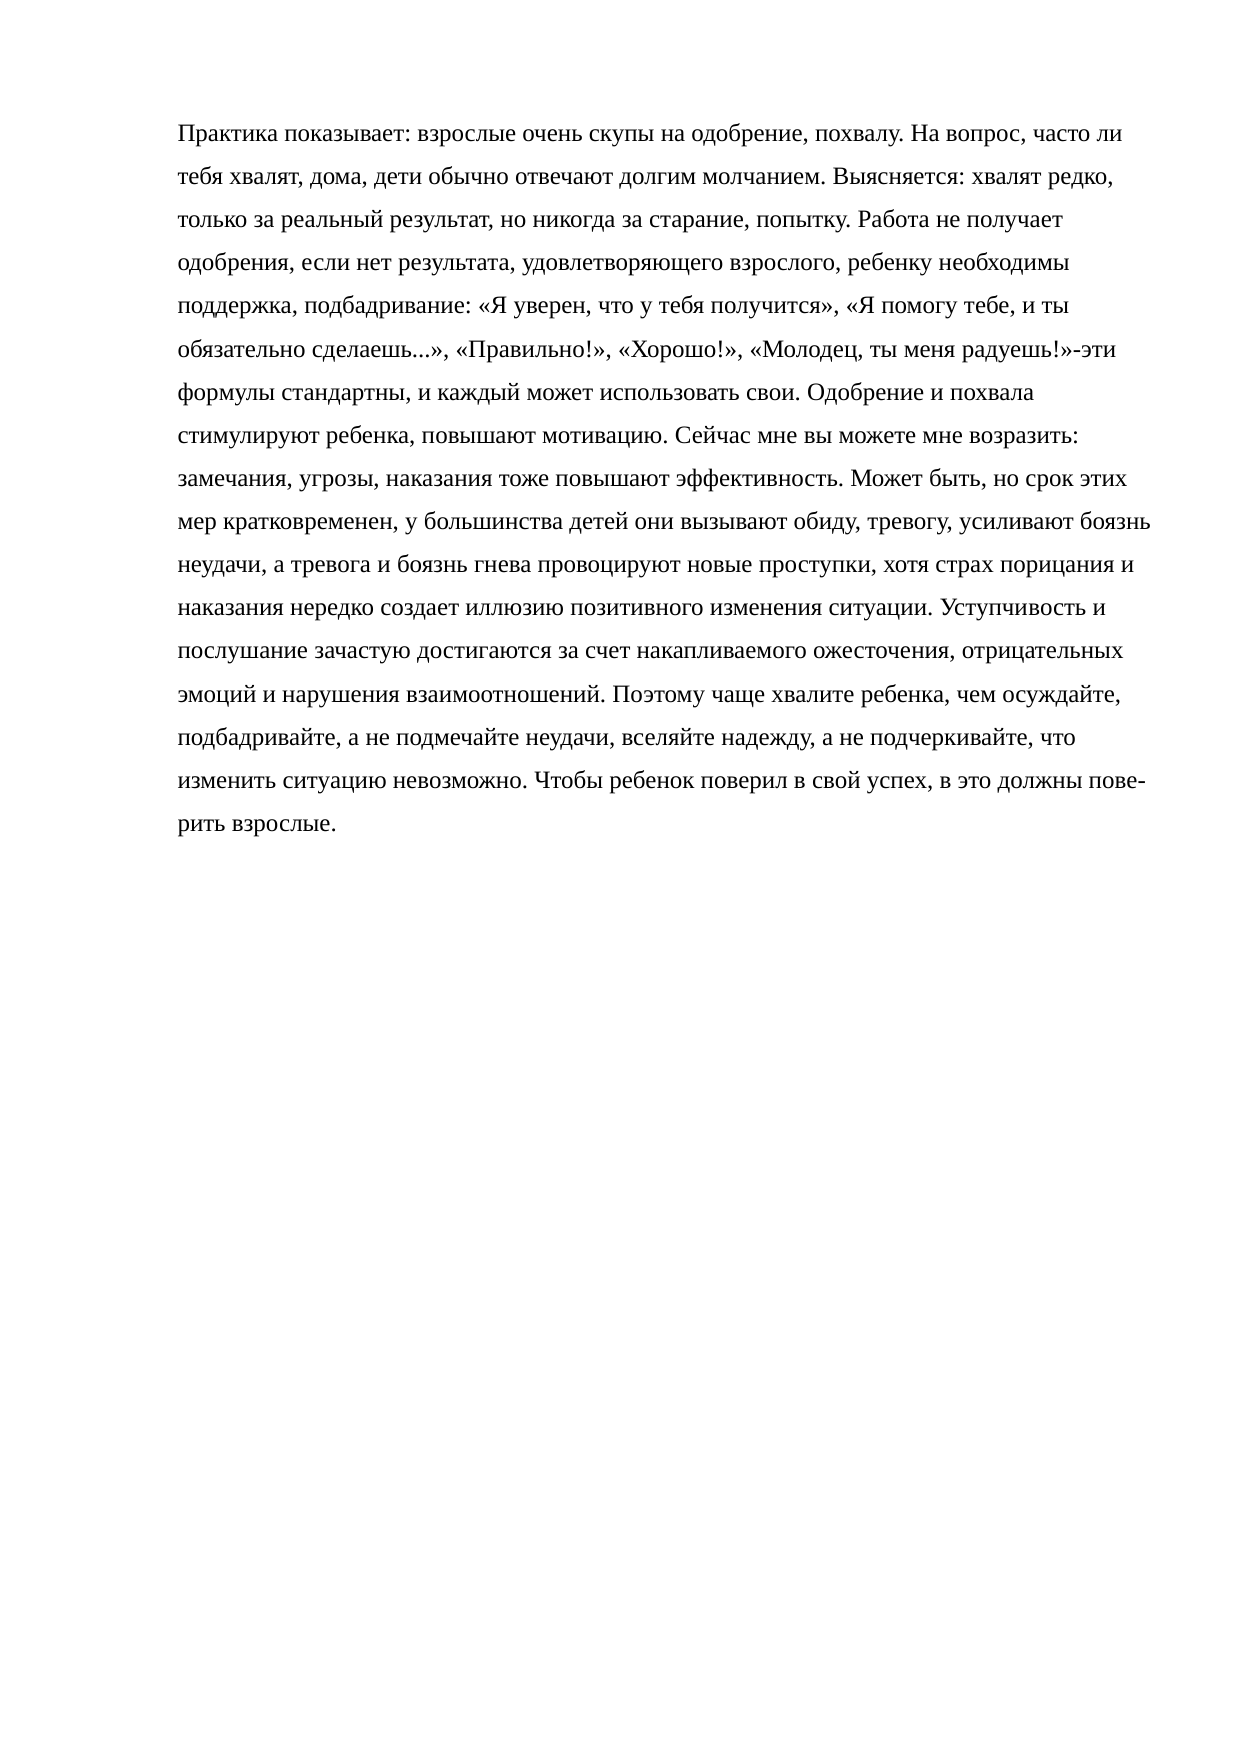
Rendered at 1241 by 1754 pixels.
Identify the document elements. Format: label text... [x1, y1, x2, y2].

text Практика показывает: взрослые очень скупы на одобрение, похвалу. На вопрос, часто ли тебя хвалят, дома, дети обычно отвечают долгим молчанием. Выясняется: хвалят редко, только за реальный результат, но никогда за старание, попытку. Работа не получает одобрения, если нет результата, удовлетворяющего взрослого, ребенку необходимы поддержка, подбадривание: «Я уверен, что у тебя получится», «Я помогу тебе, и ты обязательно сделаешь...», «Правильно!», «Хорошо!», «Молодец, ты меня радуешь!»-эти формулы стандартны, и каждый может использовать свои. Одобрение и похвала стимулируют ребенка, повышают мотивацию. Сейчас мне вы можете мне возразить: замечания, угрозы, наказания тоже повышают эффективность. Может быть, но срок этих мер кратковременен, у большинства детей они вызывают обиду, тревогу, усиливают боязнь неудачи, а тревога и боязнь гнева провоцируют новые проступки, хотя страх порицания и наказания нередко создает иллюзию позитивного изменения ситуации. Уступчивость и послушание зачастую достигаются за счет накапливаемого ожесточения, отрицательных эмоций и нарушения взаимоотношений. Поэтому чаще хвалите ребенка, чем осуждайте, подбадривайте, а не подмечайте неудачи, вселяйте надежду, а не подчеркивайте, что изменить ситуацию невозможно. Чтобы ребенок поверил в свой успех, в это должны поверить взрослые. [177, 118, 1152, 837]
